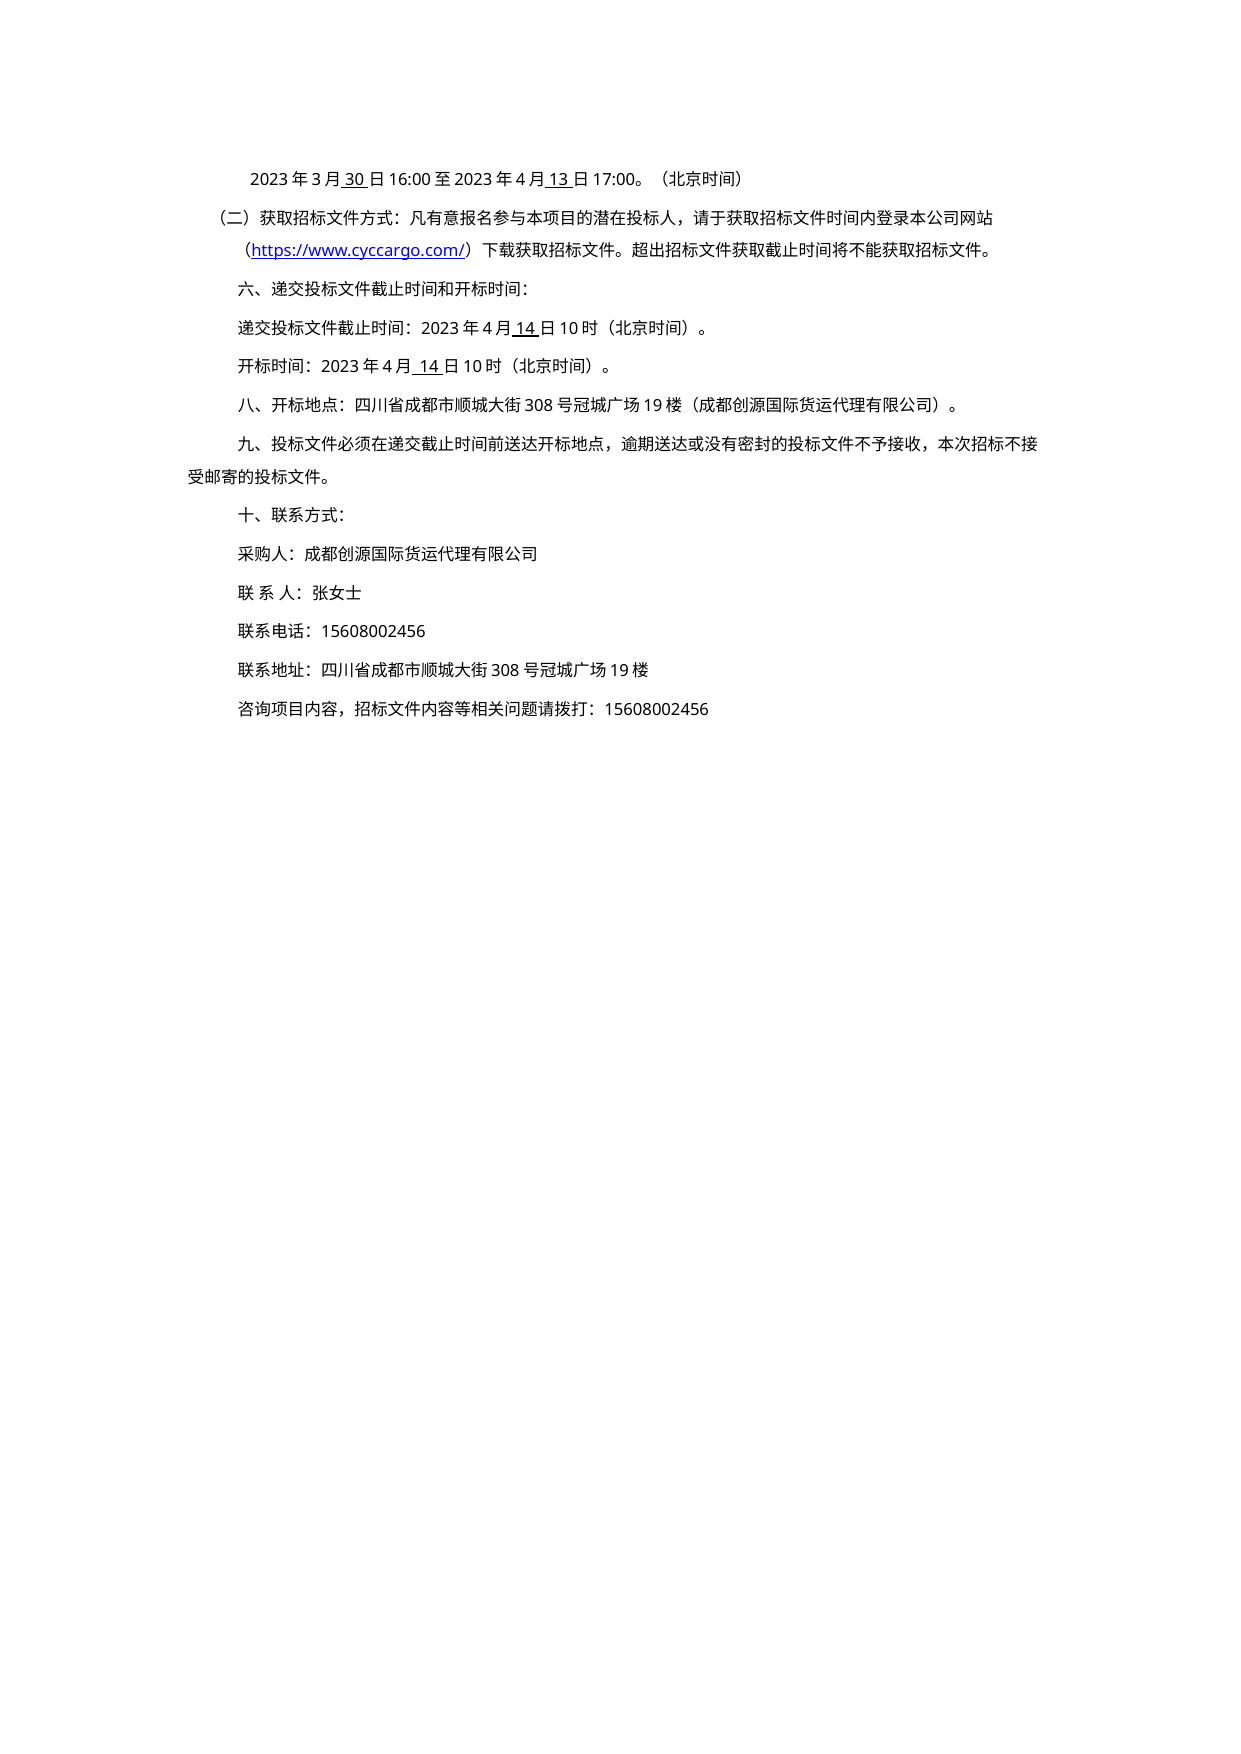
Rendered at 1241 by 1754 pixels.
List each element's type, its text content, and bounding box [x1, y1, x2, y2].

text 九、投标文件必须在递交截止时间前送达开标地点，逾期送达或没有密封的投标文件不予接收，本次招标不接受邮寄的投标文件。 [187, 427, 1053, 492]
text 六、递交投标文件截止时间和开标时间： [187, 272, 1053, 304]
text 递交投标文件截止时间：2023年4月 14 日10时（北京时间）。 [187, 311, 1053, 343]
text 联 系 人：张女士 [187, 576, 1053, 608]
text 八、开标地点：四川省成都市顺城大街308号冠城广场19楼（成都创源国际货运代理有限公司）。 [187, 388, 1053, 421]
text 十、联系方式： [187, 498, 1053, 531]
text 开标时间：2023年4月 14 日10时（北京时间）。 [187, 349, 1053, 382]
text 联系电话：15608002456 [187, 614, 1053, 647]
text 咨询项目内容，招标文件内容等相关问题请拨打：15608002456 [187, 692, 1053, 724]
text （二）获取招标文件方式：凡有意报名参与本项目的潜在投标人，请于获取招标文件时间内登录本公司网站（https://www.cyccargo.com/）下载获取招标文件。超出招标文件获取截止时间将不能获取招标文件。 [209, 201, 1053, 266]
text 2023年3月 30 日16:00至2023年4月 13 日17:00。（北京时间） [187, 162, 1053, 194]
text 联系地址：四川省成都市顺城大街308号冠城广场19楼 [187, 653, 1053, 686]
text 采购人：成都创源国际货运代理有限公司 [187, 537, 1053, 569]
